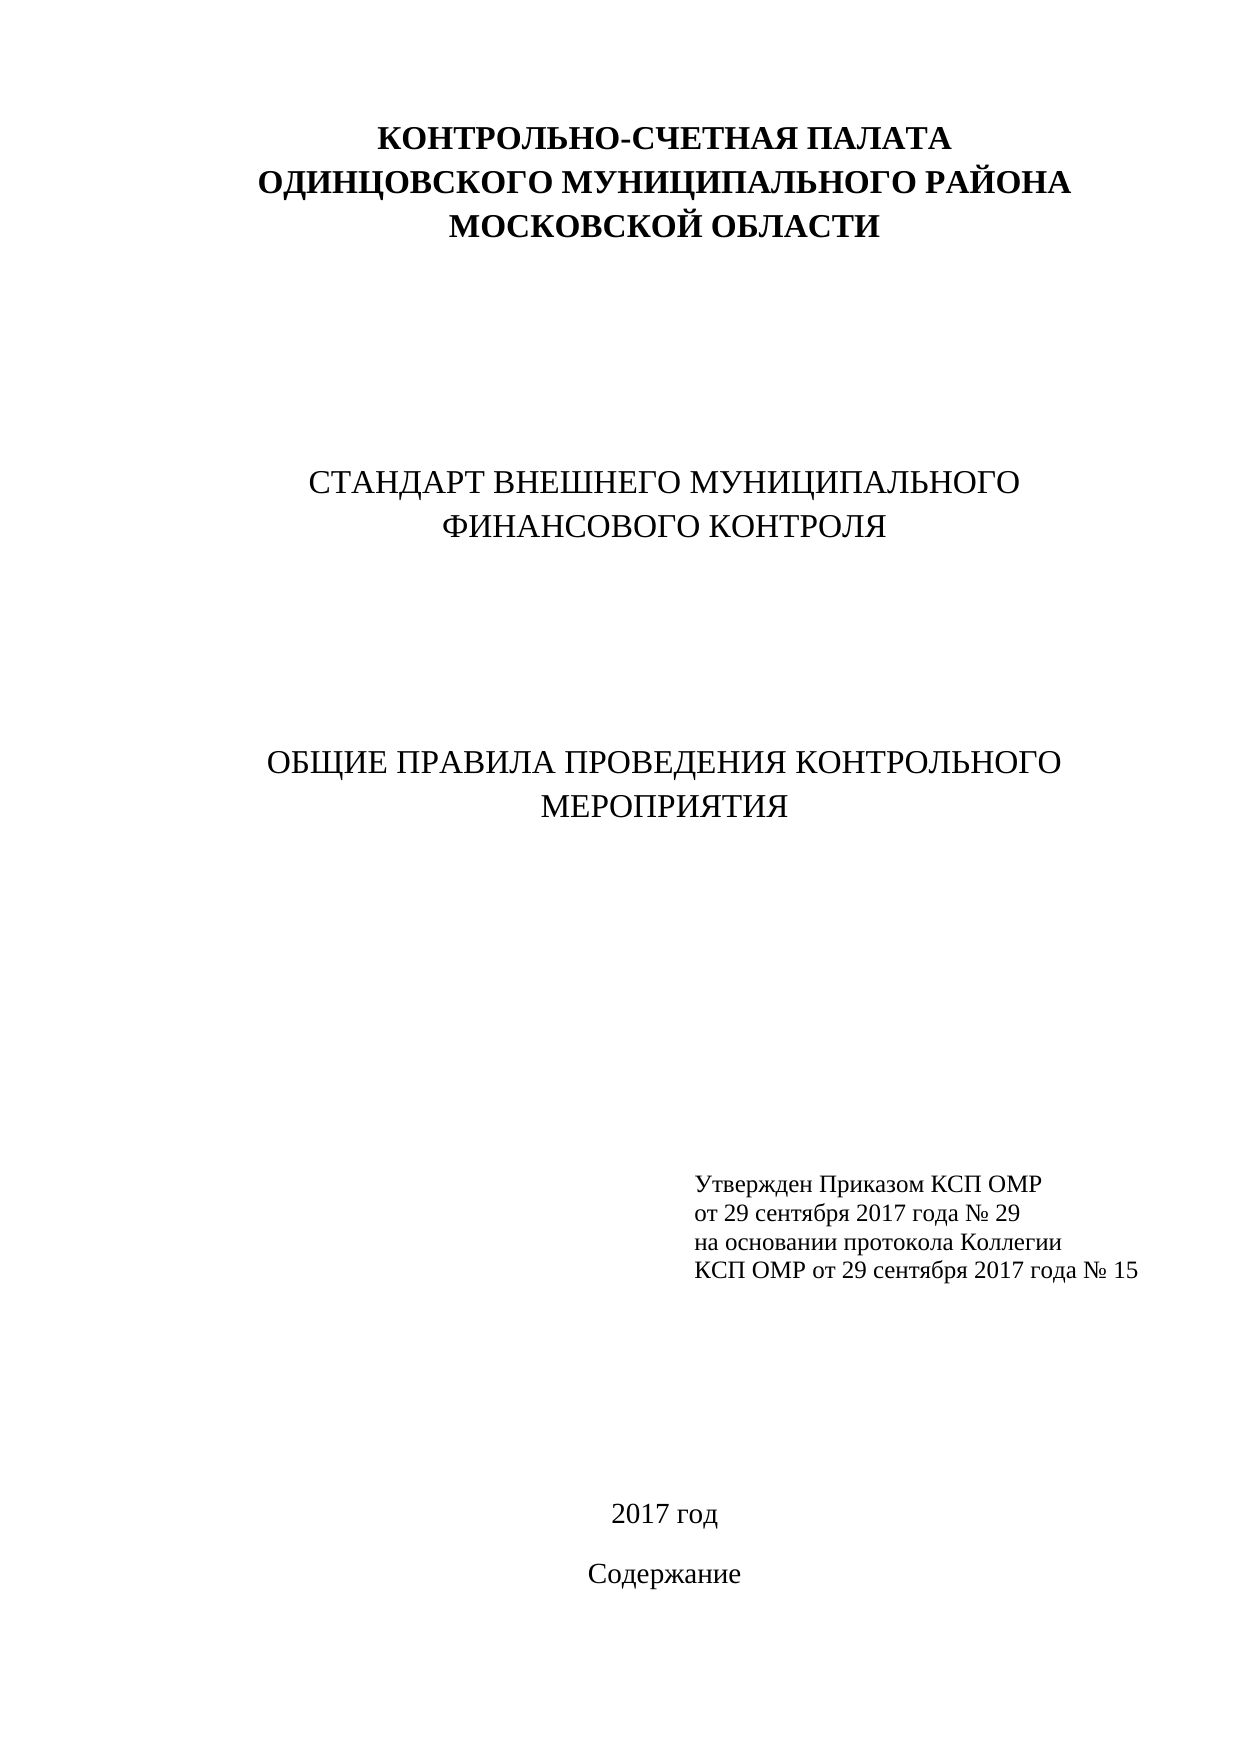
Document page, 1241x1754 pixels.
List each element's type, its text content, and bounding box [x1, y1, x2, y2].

text КСП ОМР от 29 сентября 2017 года № 15 [694, 1256, 1152, 1284]
text ОБЩИЕ ПРАВИЛА ПРОВЕДЕНИЯ КОНТРОЛЬНОГО МЕРОПРИЯТИЯ [177, 742, 1152, 825]
text 2017 год [177, 1496, 1152, 1530]
text ОДИНЦОВСКОГО МУНИЦИПАЛЬНОГО РАЙОНА МОСКОВСКОЙ ОБЛАСТИ [177, 162, 1152, 244]
text от 29 сентября 2017 года № 29 [694, 1198, 1152, 1227]
text СТАНДАРТ ВНЕШНЕГО МУНИЦИПАЛЬНОГО ФИНАНСОВОГО КОНТРОЛЯ [177, 462, 1152, 545]
text Утвержден Приказом КСП ОМР [694, 1169, 1152, 1198]
text на основании протокола Коллегии [694, 1227, 1152, 1256]
text КОНТРОЛЬНО-СЧЕТНАЯ ПАЛАТА [177, 118, 1152, 156]
text Содержание [177, 1556, 1152, 1589]
